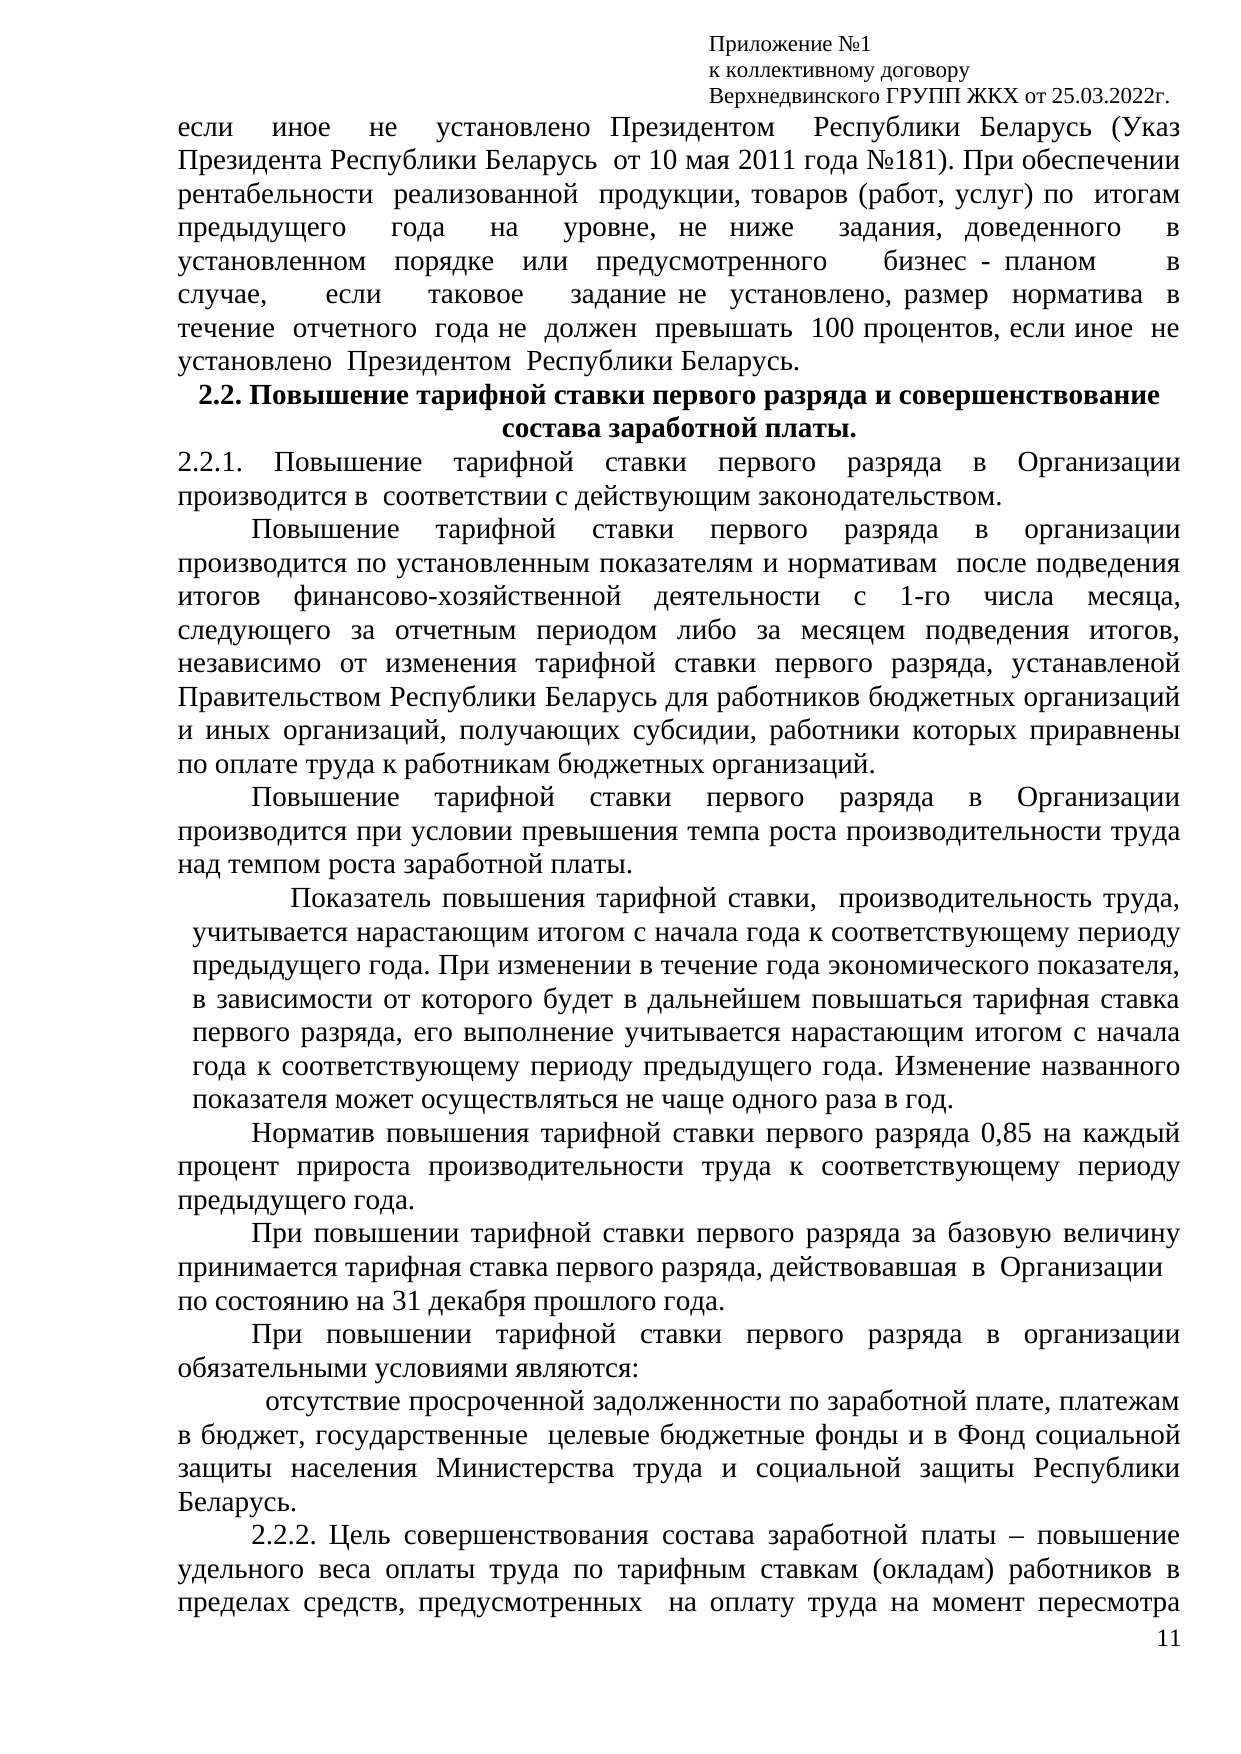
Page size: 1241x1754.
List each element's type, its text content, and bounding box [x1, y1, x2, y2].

text по состоянию на 31 декабря прошлого года. [177, 1283, 1181, 1316]
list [177, 1517, 1181, 1618]
text 2.2.1. Повышение тарифной ставки первого разряда в Организации производится в соответствии с действующим законодательством. [177, 444, 1181, 511]
list При повышении тарифной ставки первого разряда в организации обязательными условиями являются: [177, 1316, 1181, 1383]
text Норматив повышения тарифной ставки первого разряда 0,85 на каждый процент прироста производительности труда к соответствующему периоду предыдущего года. [177, 1115, 1181, 1216]
text Повышение тарифной ставки первого разряда в организации производится по установленным показателям и нормативам после подведения итогов финансово-хозяйственной деятельности с 1-го числа месяца, следующего за отчетным периодом либо за месяцем подведения итогов, независимо от изменения тарифной ставки первого разряда, устанавленой Правительством Республики Беларусь для работников бюджетных организаций и иных организаций, получающих субсидии, работники которых приравнены по оплате труда к работникам бюджетных организаций. [177, 511, 1181, 779]
text Показатель повышения тарифной ставки, производительность труда, учитывается нарастающим итогом с начала года к соответствующему периоду предыдущего года. При изменении в течение года экономического показателя, в зависимости от которого будет в дальнейшем повышаться тарифная ставка первого разряда, его выполнение учитывается нарастающим итогом с начала года к соответствующему периоду предыдущего года. Изменение названного показателя может осуществляться не чаще одного раза в год. [192, 880, 1181, 1115]
list Повышение тарифной ставки первого разряда в Организации производится при условии превышения темпа роста производительности труда над темпом роста заработной платы. [177, 779, 1181, 880]
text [177, 109, 1181, 377]
text 2.2. Повышение тарифной ставки первого разряда и совершенствование состава заработной платы. [177, 377, 1181, 444]
text При повышении тарифной ставки первого разряда за базовую величину принимается тарифная ставка первого разряда, действовавшая в Организации [177, 1216, 1181, 1283]
list отсутствие просроченной задолженности по заработной плате, платежам в бюджет, государственные целевые бюджетные фонды и в Фонд социальной защиты населения Министерства труда и социальной защиты Республики Беларусь. [177, 1383, 1181, 1517]
